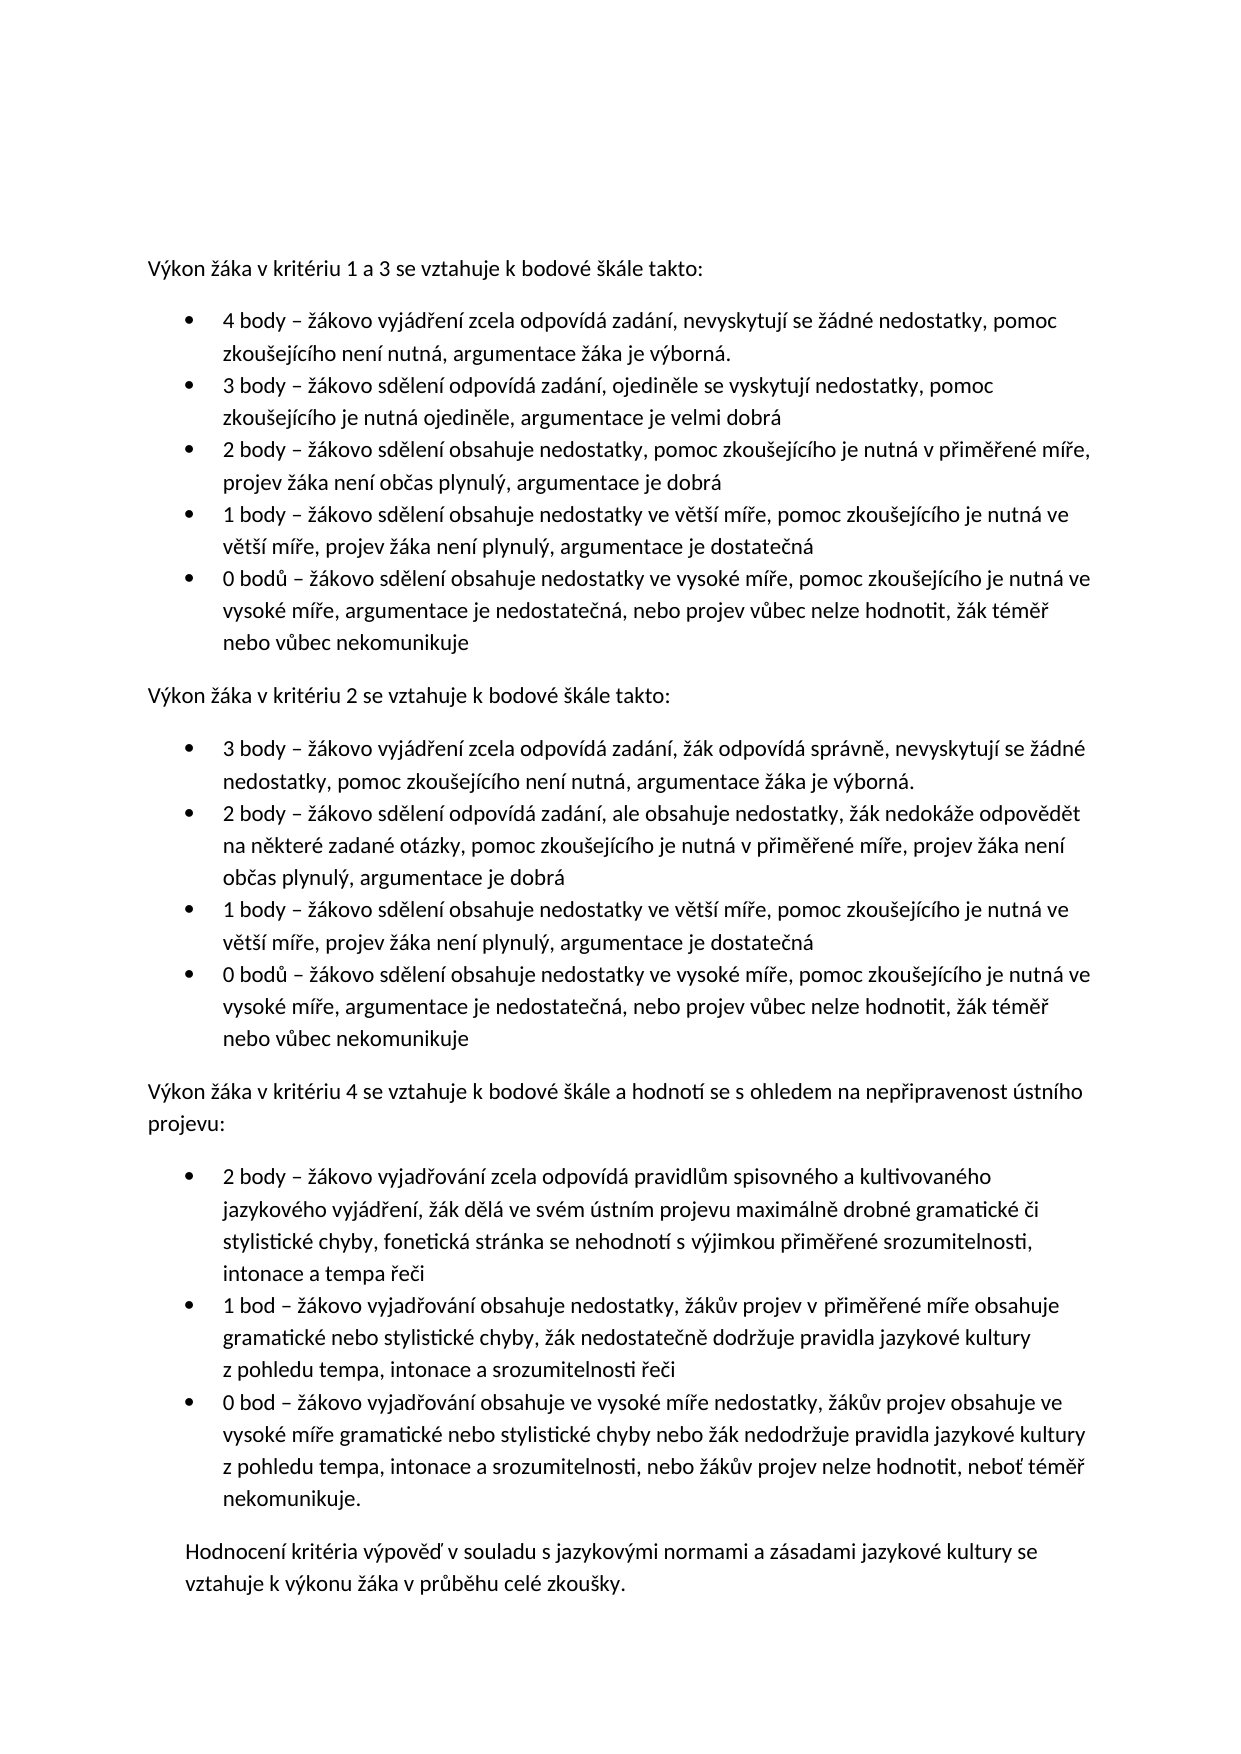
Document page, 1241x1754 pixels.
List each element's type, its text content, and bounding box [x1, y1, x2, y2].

list 3 body – žákovo vyjádření zcela odpovídá zadání, žák odpovídá správně, nevyskytují se žádné nedostatky, pomoc zkoušejícího není nutná, argumentace žáka je výborná. [185, 734, 1093, 795]
list 1 bod – žákovo vyjadřování obsahuje nedostatky, žákův projev v přiměřené míře obsahuje gramatické nebo stylistické chyby, žák nedostatečně dodržuje pravidla jazykové kultury z pohledu tempa, intonace a srozumitelnosti řeči [185, 1291, 1093, 1384]
list 2 body – žákovo vyjadřování zcela odpovídá pravidlům spisovného a kultivovaného jazykového vyjádření, žák dělá ve svém ústním projevu maximálně drobné gramatické či stylistické chyby, fonetická stránka se nehodnotí s výjimkou přiměřené srozumitelnosti, intonace a tempa řeči [185, 1162, 1093, 1287]
list 2 body – žákovo sdělení obsahuje nedostatky, pomoc zkoušejícího je nutná v přiměřené míře, projev žáka není občas plynulý, argumentace je dobrá [185, 435, 1093, 496]
text Výkon žáka v kritériu 4 se vztahuje k bodové škále a hodnotí se s ohledem na nepřipravenost ústního projevu: [148, 1077, 1093, 1137]
list 1 body – žákovo sdělení obsahuje nedostatky ve větší míře, pomoc zkoušejícího je nutná ve větší míře, projev žáka není plynulý, argumentace je dostatečná [185, 500, 1093, 560]
text Výkon žáka v kritériu 2 se vztahuje k bodové škále takto: [148, 682, 1093, 709]
text Hodnocení kritéria výpověď v souladu s jazykovými normami a zásadami jazykové kultury se vztahuje k výkonu žáka v průběhu celé zkoušky. [185, 1537, 1093, 1598]
list 4 body – žákovo vyjádření zcela odpovídá zadání, nevyskytují se žádné nedostatky, pomoc zkoušejícího není nutná, argumentace žáka je výborná. [185, 307, 1093, 367]
list 1 body – žákovo sdělení obsahuje nedostatky ve větší míře, pomoc zkoušejícího je nutná ve větší míře, projev žáka není plynulý, argumentace je dostatečná [185, 896, 1093, 956]
list 3 body – žákovo sdělení odpovídá zadání, ojediněle se vyskytují nedostatky, pomoc zkoušejícího je nutná ojediněle, argumentace je velmi dobrá [185, 371, 1093, 431]
list 2 body – žákovo sdělení odpovídá zadání, ale obsahuje nedostatky, žák nedokáže odpovědět na některé zadané otázky, pomoc zkoušejícího je nutná v přiměřené míře, projev žáka není občas plynulý, argumentace je dobrá [185, 799, 1093, 891]
list 0 bod – žákovo vyjadřování obsahuje ve vysoké míře nedostatky, žákův projev obsahuje ve vysoké míře gramatické nebo stylistické chyby nebo žák nedodržuje pravidla jazykové kultury z pohledu tempa, intonace a srozumitelnosti, nebo žákův projev nelze hodnotit, neboť téměř nekomunikuje. [185, 1388, 1093, 1512]
list 0 bodů – žákovo sdělení obsahuje nedostatky ve vysoké míře, pomoc zkoušejícího je nutná ve vysoké míře, argumentace je nedostatečná, nebo projev vůbec nelze hodnotit, žák téměř nebo vůbec nekomunikuje [185, 564, 1093, 657]
list 0 bodů – žákovo sdělení obsahuje nedostatky ve vysoké míře, pomoc zkoušejícího je nutná ve vysoké míře, argumentace je nedostatečná, nebo projev vůbec nelze hodnotit, žák téměř nebo vůbec nekomunikuje [185, 960, 1093, 1052]
text Výkon žáka v kritériu 1 a 3 se vztahuje k bodové škále takto: [148, 254, 1093, 282]
